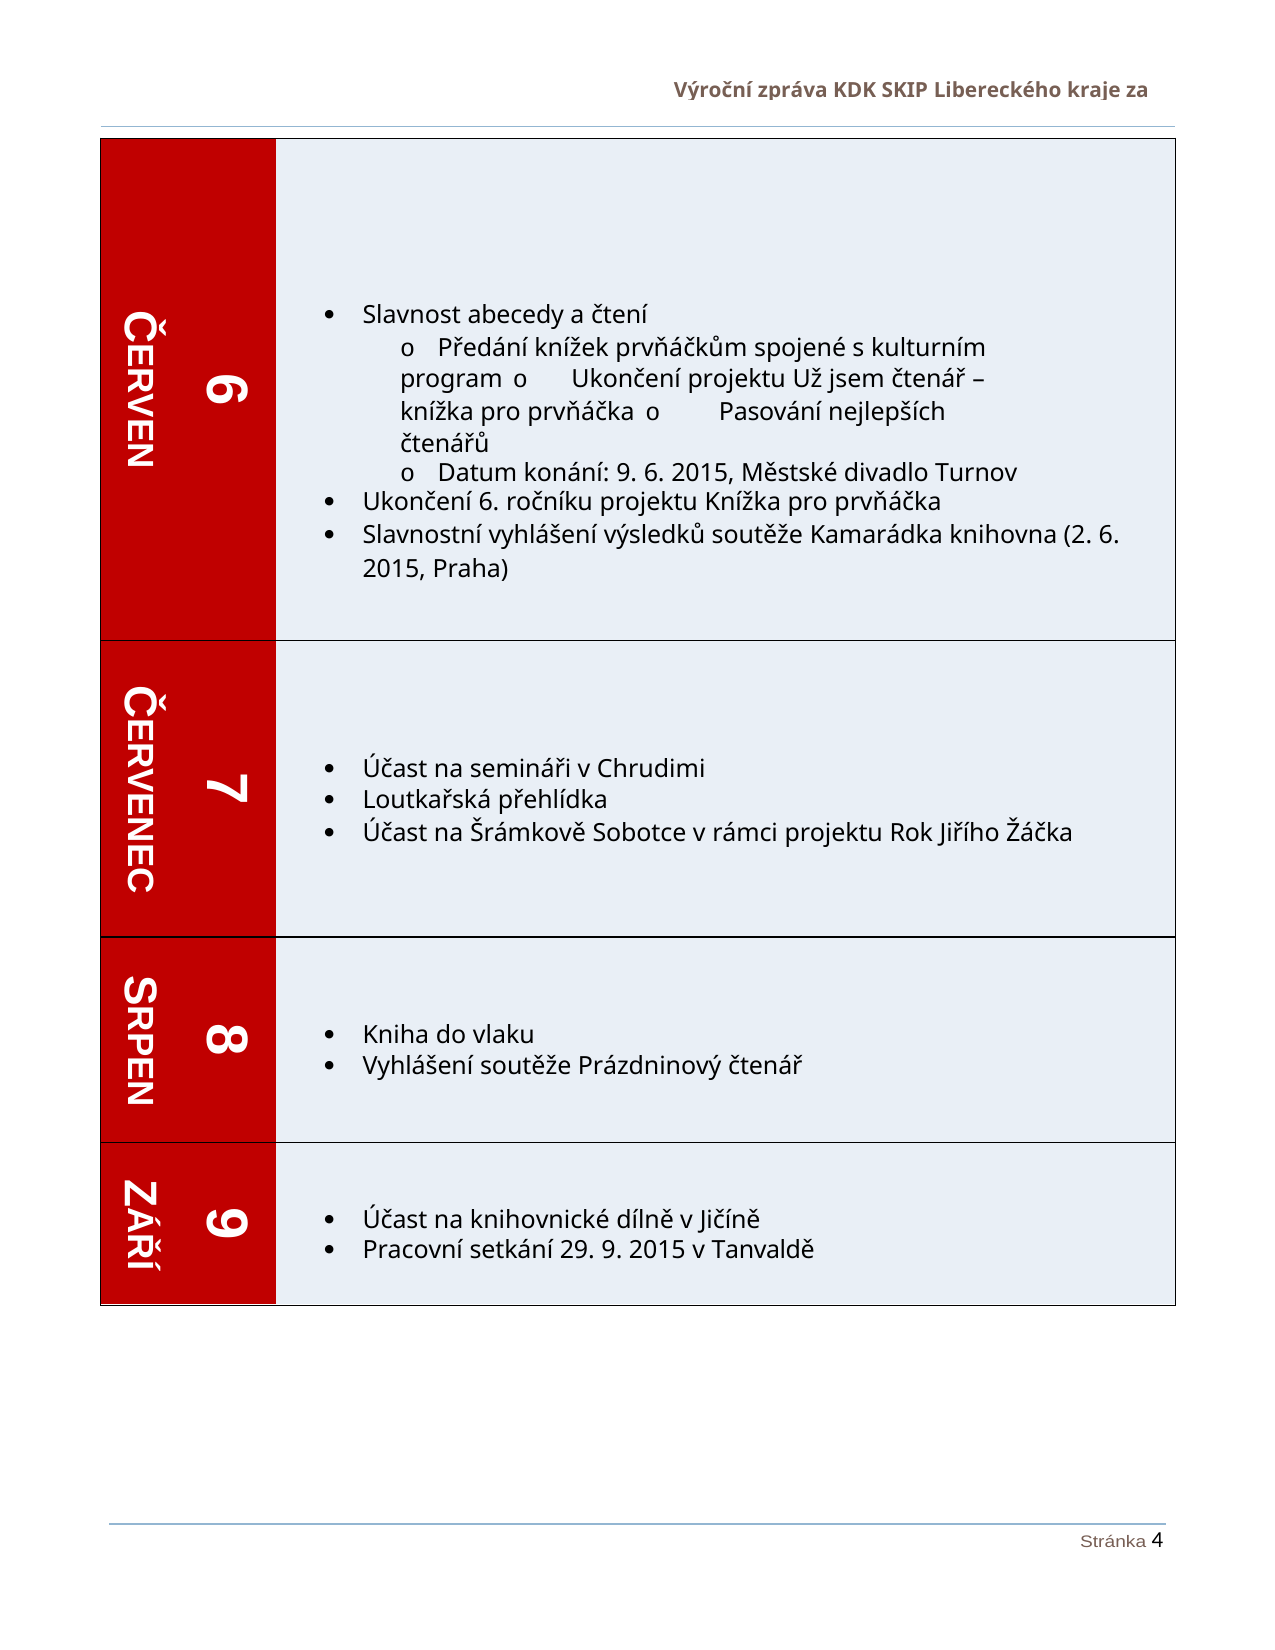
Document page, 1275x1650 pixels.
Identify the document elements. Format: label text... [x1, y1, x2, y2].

table_cell ČERVEN [101, 139, 179, 640]
table_header [276, 127, 1175, 138]
table_header [179, 127, 276, 138]
table_cell 7 [179, 641, 276, 936]
table_cell Kniha do vlaku Vyhlášení soutěže Prázdninový čtenář [276, 938, 1175, 1142]
table_cell Účast na knihovnické dílně v Jičíně Pracovní setkání 29. 9. 2015 v Tanvaldě [276, 1143, 1175, 1304]
table_cell ČERVENEC [101, 641, 179, 936]
table_cell 8 [179, 938, 276, 1142]
table_cell 9 [179, 1143, 276, 1304]
table_cell Účast na semináři v Chrudimi Loutkařská přehlídka Účast na Šrámkově Sobotce v rámci projektu Rok Jiřího Žáčka [276, 641, 1175, 936]
table_cell ZÁŘÍ [101, 1143, 179, 1304]
table_header [101, 127, 179, 138]
table_cell SRPEN [101, 938, 179, 1142]
table_cell 6 [179, 139, 276, 640]
table_cell Slavnost abecedy a čtení Předání knížek prvňáčkům spojené s kulturním program o Ukončení projektu Už jsem čtenář – knížka pro prvňáčka o Pasování nejlepších čtenářů Datum konání: 9. 6. 2015, Městské divadlo Turnov Ukončení 6. ročníku projektu Knížka pro prvňáčka Slavnostní vyhlášení výsledků soutěže Kamarádka knihovna (2. 6. 2015, Praha) [276, 139, 1175, 640]
